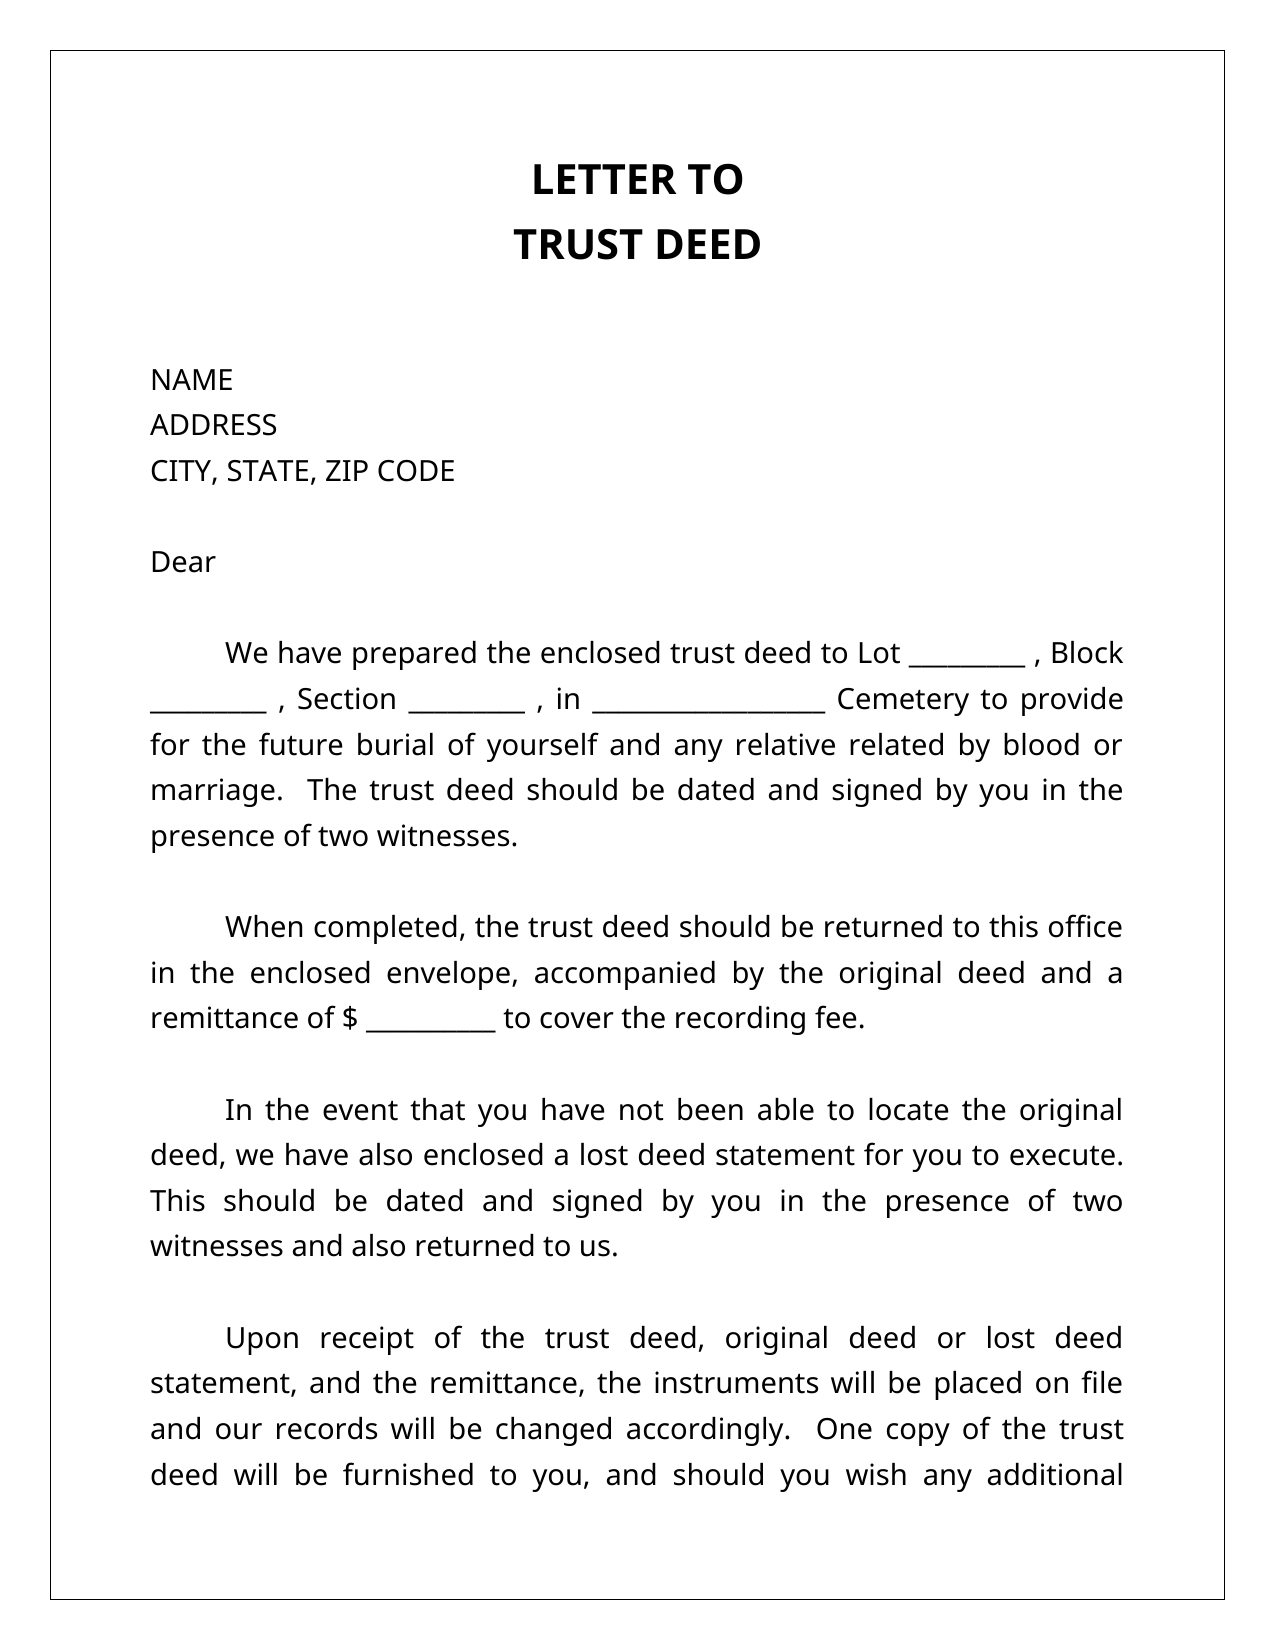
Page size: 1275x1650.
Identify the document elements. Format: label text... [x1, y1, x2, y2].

text When completed, the trust deed should be returned to this office in the enclosed envelope, accompanied by the original deed and a remittance of $ __________ to cover the recording fee. [150, 906, 1125, 1037]
text NAME [150, 359, 1125, 398]
text LETTER TO [150, 150, 1125, 207]
text TRUST DEED [150, 215, 1125, 272]
text We have prepared the enclosed trust deed to Lot _________ , Block _________ , Section _________ , in __________________ Cemetery to provide for the future burial of yourself and any relative related by blood or marriage. The trust deed should be dated and signed by you in the presence of two witnesses. [150, 632, 1125, 855]
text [150, 1317, 1125, 1493]
text CITY, STATE, ZIP CODE [150, 450, 1125, 490]
text In the event that you have not been able to locate the original deed, we have also enclosed a lost deed statement for you to execute. This should be dated and signed by you in the presence of two witnesses and also returned to us. [150, 1089, 1125, 1265]
text ADDRESS [150, 404, 1125, 444]
text Dear [150, 541, 1125, 581]
